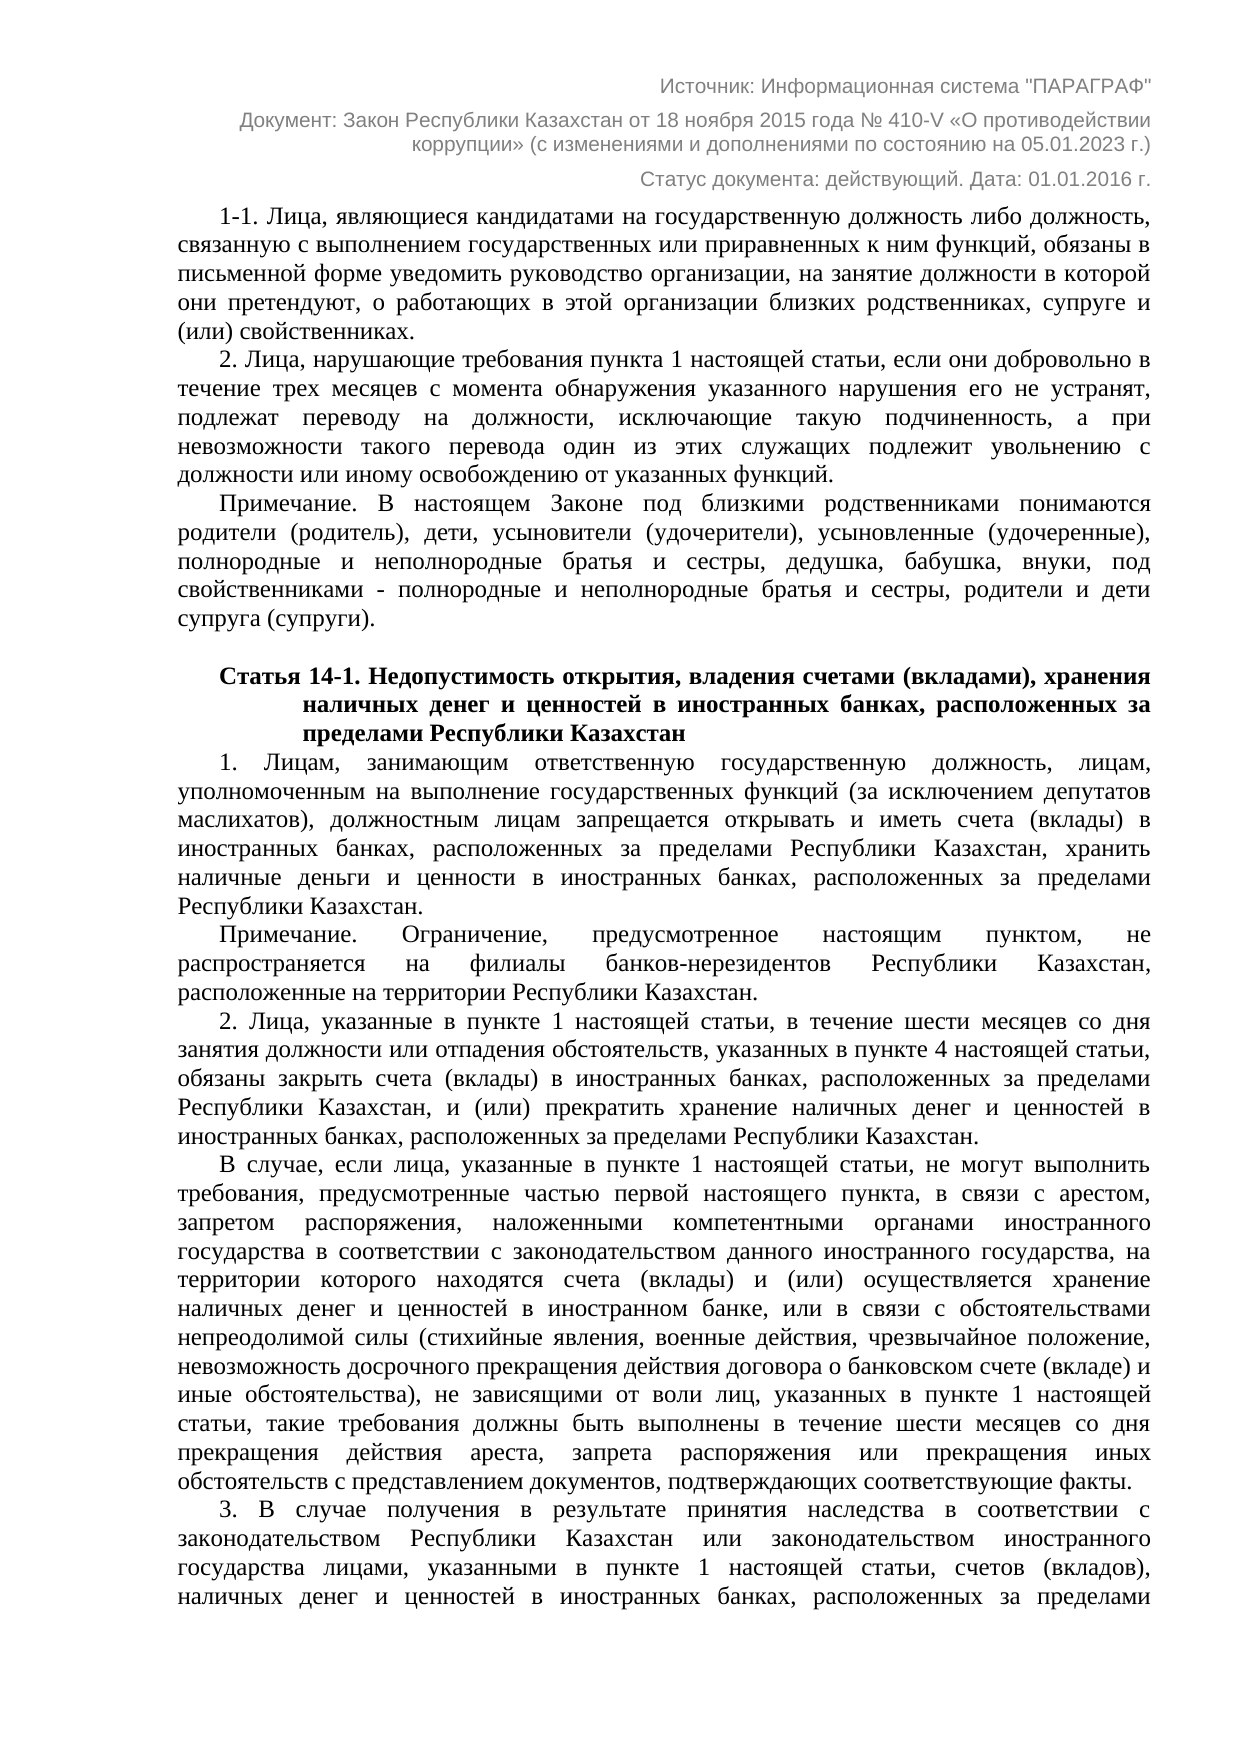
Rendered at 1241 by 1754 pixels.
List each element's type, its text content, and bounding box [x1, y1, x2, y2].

text Примечание. В настоящем Законе под близкими родственниками понимаются родители (родитель), дети, усыновители (удочерители), усыновленные (удочеренные), полнородные и неполнородные братья и сестры, дедушка, бабушка, внуки, под свойственниками - полнородные и неполнородные братья и сестры, родители и дети супруга (супруги). [177, 488, 1152, 632]
text 1. Лицам, занимающим ответственную государственную должность, лицам, уполномоченным на выполнение государственных функций (за исключением депутатов маслихатов), должностным лицам запрещается открывать и иметь счета (вклады) в иностранных банках, расположенных за пределами Республики Казахстан, хранить наличные деньги и ценности в иностранных банках, расположенных за пределами Республики Казахстан. [177, 747, 1152, 919]
text Статья 14-1. Недопустимость открытия, владения счетами (вкладами), хранения наличных денег и ценностей в иностранных банках, расположенных за пределами Республики Казахстан [219, 661, 1152, 747]
text Примечание. Ограничение, предусмотренное настоящим пунктом, не распространяется на филиалы банков-нерезидентов Республики Казахстан, расположенные на территории Республики Казахстан. [177, 919, 1152, 1006]
text 1-1. Лица, являющиеся кандидатами на государственную должность либо должность, связанную с выполнением государственных или приравненных к ним функций, обязаны в письменной форме уведомить руководство организации, на занятие должности в которой они претендуют, о работающих в этой организации близких родственниках, супруге и (или) свойственниках. [177, 201, 1152, 344]
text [177, 1494, 1152, 1609]
text В случае, если лица, указанные в пункте 1 настоящей статьи, не могут выполнить требования, предусмотренные частью первой настоящего пункта, в связи с арестом, запретом распоряжения, наложенными компетентными органами иностранного государства в соответствии с законодательством данного иностранного государства, на территории которого находятся счета (вклады) и (или) осуществляется хранение наличных денег и ценностей в иностранном банке, или в связи с обстоятельствами непреодолимой силы (стихийные явления, военные действия, чрезвычайное положение, невозможность досрочного прекращения действия договора о банковском счете (вкладе) и иные обстоятельства), не зависящими от воли лиц, указанных в пункте 1 настоящей статьи, такие требования должны быть выполнены в течение шести месяцев со дня прекращения действия ареста, запрета распоряжения или прекращения иных обстоятельств с представлением документов, подтверждающих соответствующие факты. [177, 1149, 1152, 1494]
text 2. Лица, нарушающие требования пункта 1 настоящей статьи, если они добровольно в течение трех месяцев с момента обнаружения указанного нарушения его не устранят, подлежат переводу на должности, исключающие такую подчиненность, а при невозможности такого перевода один из этих служащих подлежит увольнению с должности или иному освобождению от указанных функций. [177, 344, 1152, 488]
text 2. Лица, указанные в пункте 1 настоящей статьи, в течение шести месяцев со дня занятия должности или отпадения обстоятельств, указанных в пункте 4 настоящей статьи, обязаны закрыть счета (вклады) в иностранных банках, расположенных за пределами Республики Казахстан, и (или) прекратить хранение наличных денег и ценностей в иностранных банках, расположенных за пределами Республики Казахстан. [177, 1006, 1152, 1149]
